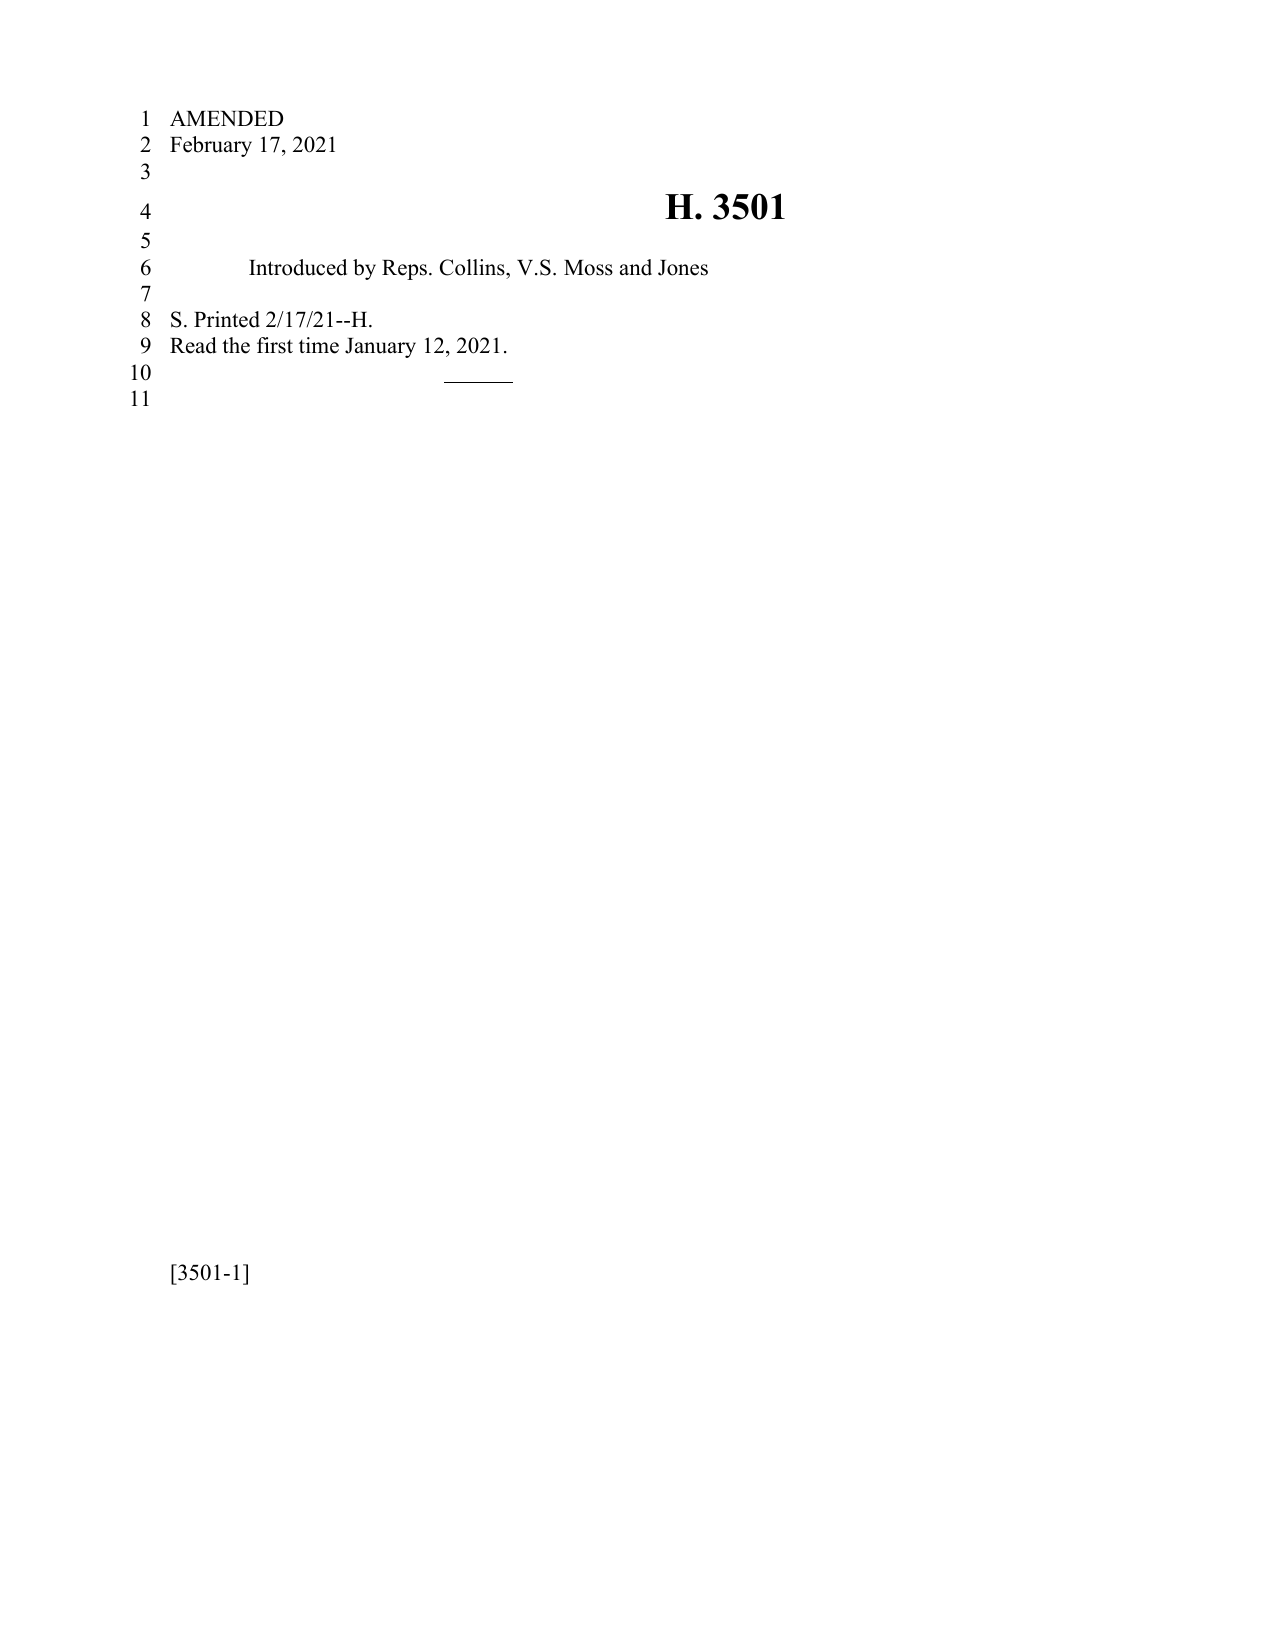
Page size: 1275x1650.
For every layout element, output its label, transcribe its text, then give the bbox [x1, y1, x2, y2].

text S. Printed 2/17/21--H. [169, 306, 787, 333]
text Introduced by Reps. Collins, V.S. Moss and Jones [169, 253, 787, 280]
text H. 3501 [169, 184, 787, 227]
text AMENDED [169, 105, 787, 131]
text Read the first time January 12, 2021. [169, 333, 787, 359]
text February 17, 2021 [169, 131, 787, 158]
